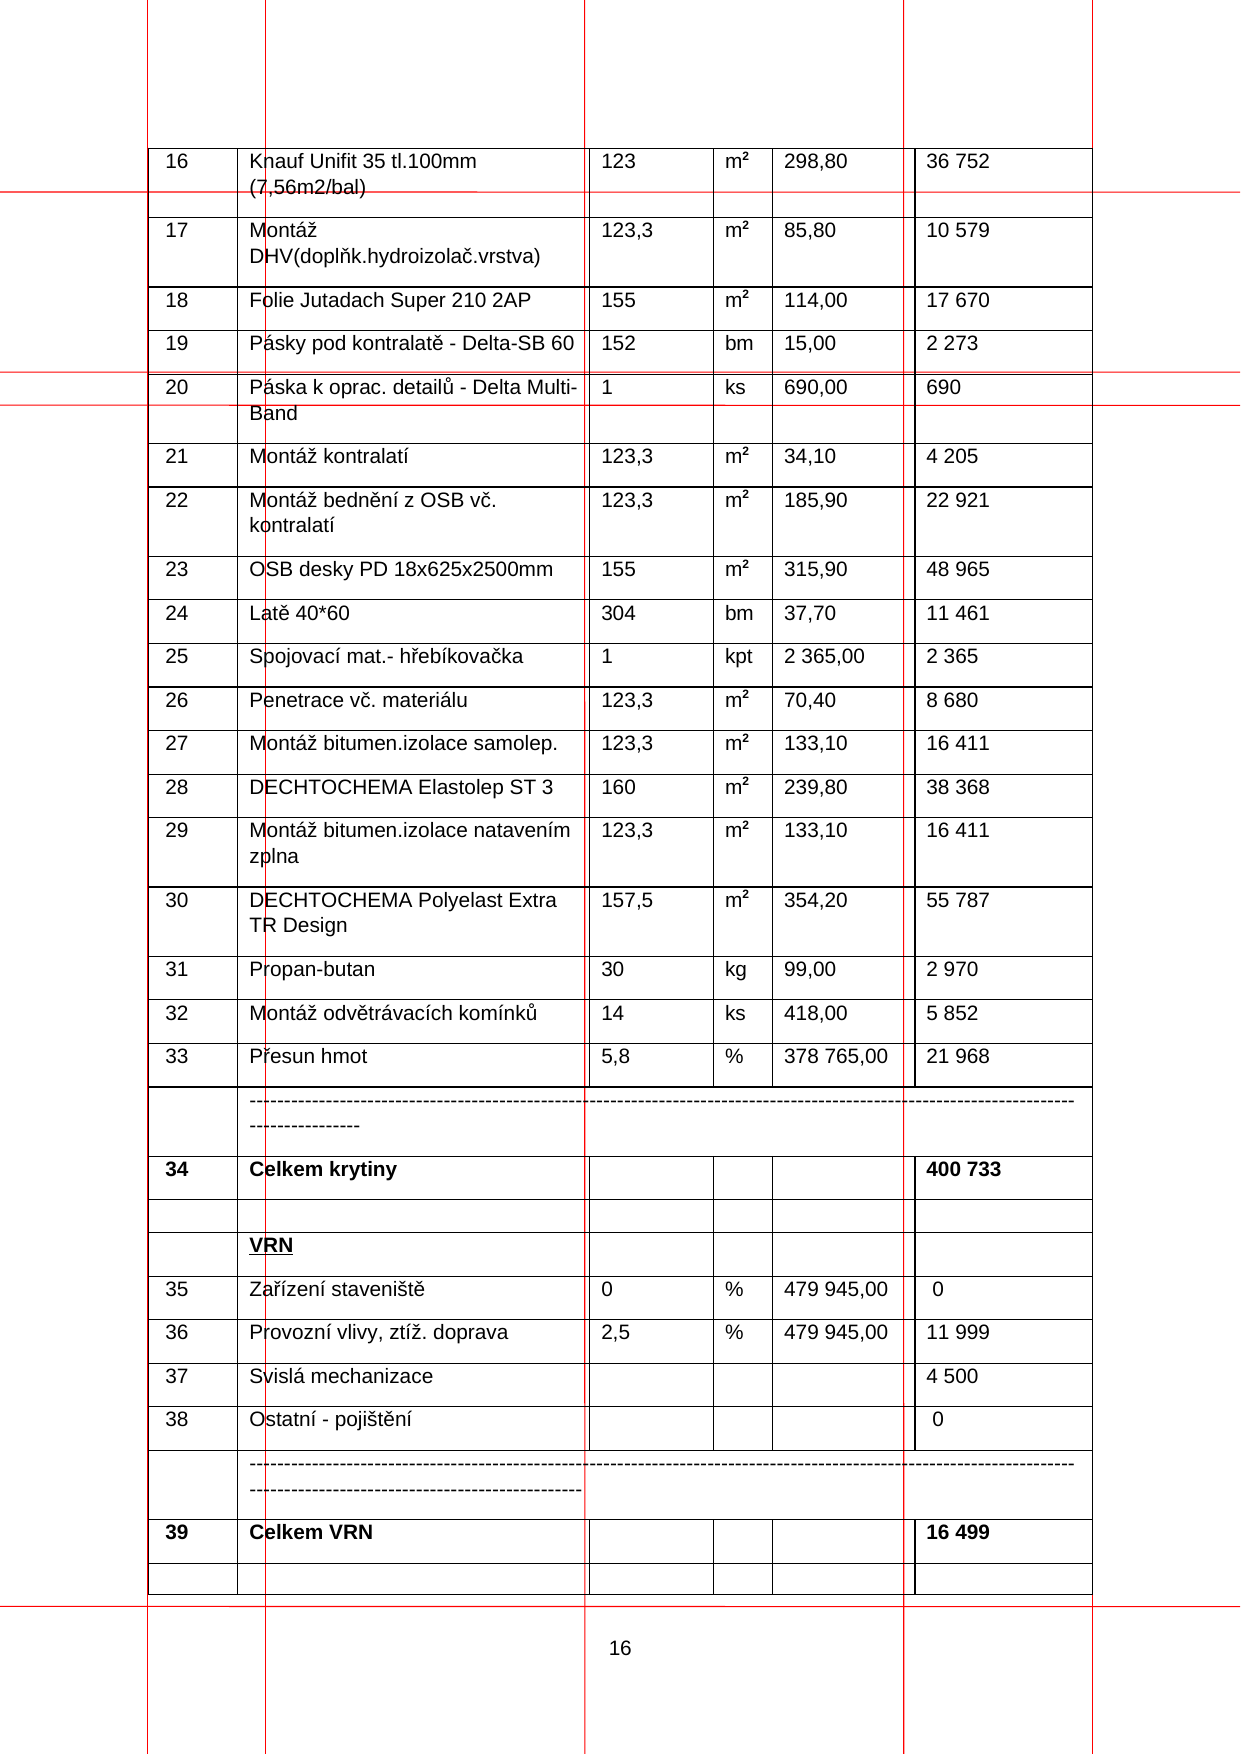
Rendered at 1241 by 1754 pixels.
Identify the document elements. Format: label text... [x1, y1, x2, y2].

table_cell 34 [149, 1157, 237, 1199]
table_cell [714, 1520, 772, 1563]
table_cell [590, 1157, 713, 1199]
table_cell Latě 40*60 [238, 600, 589, 643]
table_cell 23 [149, 557, 237, 599]
table_cell Montáž bitumen.izolace samolep. [238, 731, 589, 773]
table_cell Svislá mechanizace [238, 1364, 589, 1406]
table_cell 22 [149, 488, 237, 556]
table_cell 16 499 [916, 1520, 1092, 1563]
table_cell 37,70 [773, 600, 914, 643]
table_cell 35 [149, 1277, 237, 1319]
table_cell 33 [149, 1044, 237, 1086]
table_cell 155 [590, 288, 713, 330]
table_cell 354,20 [773, 888, 914, 956]
table_cell 2,5 [590, 1320, 713, 1363]
table_cell Montáž kontralatí [238, 444, 589, 486]
table_cell DECHTOCHEMA Elastolep ST 3 [238, 775, 589, 817]
table_cell 21 968 [916, 1044, 1092, 1086]
table_cell 5 852 [916, 1000, 1092, 1043]
table_cell 123,3 [590, 731, 713, 773]
table_cell --------------------------------------------------------------------------------------------------------------------------------------- [238, 1088, 1092, 1156]
table_cell 2 970 [916, 957, 1092, 999]
table_cell 2 365,00 [773, 644, 914, 686]
table_cell [714, 1564, 772, 1594]
table_cell Spojovací mat.- hřebíkovačka [238, 644, 589, 686]
table_cell 123 [590, 149, 713, 217]
table_cell 690 [916, 375, 1092, 443]
table_cell 239,80 [773, 775, 914, 817]
table_cell Montáž bednění z OSB vč. kontralatí [238, 488, 589, 556]
table_cell m2 [714, 888, 772, 956]
table_cell ks [714, 375, 772, 443]
table_cell [714, 1407, 772, 1450]
table_cell ks [714, 1000, 772, 1043]
table_cell Penetrace vč. materiálu [238, 688, 589, 730]
table_cell [149, 1233, 237, 1276]
table_cell 22 921 [916, 488, 1092, 556]
table_cell 123,3 [590, 488, 713, 556]
table_cell m2 [714, 775, 772, 817]
table_cell Montáž DHV(doplňk.hydroizolač.vrstva) [238, 218, 589, 286]
table_cell [773, 1520, 914, 1563]
table_cell Celkem VRN [238, 1520, 589, 1563]
table_cell Montáž bitumen.izolace natavením zplna [238, 818, 589, 886]
table_cell [590, 1520, 713, 1563]
table_cell [916, 1233, 1092, 1276]
table_cell 123,3 [590, 444, 713, 486]
table_cell 14 [590, 1000, 713, 1043]
table_cell 34,10 [773, 444, 914, 486]
table_cell 32 [149, 1000, 237, 1043]
table_cell 19 [149, 331, 237, 373]
table_cell 27 [149, 731, 237, 773]
table_cell [916, 1200, 1092, 1232]
table_cell [773, 1407, 914, 1450]
table_cell 17 [149, 218, 237, 286]
table_cell 479 945,00 [773, 1277, 914, 1319]
table_cell Zařízení staveniště [238, 1277, 589, 1319]
table_cell 16 [149, 149, 237, 217]
table_cell ----------------------------------------------------------------------------------------------------------------------------------------------------------------------- [238, 1451, 1092, 1519]
table_cell Knauf Unifit 35 tl.100mm (7,56m2/bal) [238, 149, 589, 217]
table_cell OSB desky PD 18x625x2500mm [238, 557, 589, 599]
table_cell [714, 1233, 772, 1276]
table_cell Páska k oprac. detailů - Delta Multi-Band [238, 375, 589, 443]
table_cell 8 680 [916, 688, 1092, 730]
table_cell 298,80 [773, 149, 914, 217]
table_cell [714, 1200, 772, 1232]
table_cell [238, 1200, 589, 1232]
table_cell 123,3 [590, 688, 713, 730]
table_cell 157,5 [590, 888, 713, 956]
table_cell 48 965 [916, 557, 1092, 599]
table_cell [916, 1564, 1092, 1594]
table_cell 690,00 [773, 375, 914, 443]
table_cell kg [714, 957, 772, 999]
table_cell 20 [149, 375, 237, 443]
table_cell 1 [590, 644, 713, 686]
table_cell 18 [149, 288, 237, 330]
table_cell [773, 1564, 914, 1594]
table_cell [149, 1564, 237, 1594]
table_cell 4 205 [916, 444, 1092, 486]
table_cell % [714, 1320, 772, 1363]
table_cell DECHTOCHEMA Polyelast Extra TR Design [238, 888, 589, 956]
table_cell 37 [149, 1364, 237, 1406]
table_cell bm [714, 331, 772, 373]
table_cell m2 [714, 444, 772, 486]
table_cell 99,00 [773, 957, 914, 999]
table_cell Folie Jutadach Super 210 2AP [238, 288, 589, 330]
table_cell 11 461 [916, 600, 1092, 643]
table_cell [590, 1233, 713, 1276]
table_cell 28 [149, 775, 237, 817]
table_cell Provozní vlivy, ztíž. doprava [238, 1320, 589, 1363]
table_cell 30 [590, 957, 713, 999]
table_cell 15,00 [773, 331, 914, 373]
table_cell 1 [590, 375, 713, 443]
table_cell [149, 1451, 237, 1519]
table_cell 16 411 [916, 818, 1092, 886]
table_cell 11 999 [916, 1320, 1092, 1363]
table_cell 418,00 [773, 1000, 914, 1043]
table_cell kpt [714, 644, 772, 686]
table_cell Propan-butan [238, 957, 589, 999]
table_cell [590, 1364, 713, 1406]
table_cell 10 579 [916, 218, 1092, 286]
table_cell 155 [590, 557, 713, 599]
table_cell [149, 1088, 237, 1156]
table_cell [238, 1564, 589, 1594]
table_cell 24 [149, 600, 237, 643]
table_cell 160 [590, 775, 713, 817]
table_cell m2 [714, 818, 772, 886]
table_cell m2 [714, 149, 772, 217]
table_cell 123,3 [590, 818, 713, 886]
table_cell 123,3 [590, 218, 713, 286]
table_cell 0 [590, 1277, 713, 1319]
table_cell bm [714, 600, 772, 643]
table_cell [590, 1200, 713, 1232]
table_cell Pásky pod kontralatě - Delta-SB 60 [238, 331, 589, 373]
table_cell 36 [149, 1320, 237, 1363]
table_cell 29 [149, 818, 237, 886]
table_cell 38 368 [916, 775, 1092, 817]
table_cell [590, 1564, 713, 1594]
table_cell 36 752 [916, 149, 1092, 217]
table_cell 25 [149, 644, 237, 686]
table_cell Ostatní - pojištění [238, 1407, 589, 1450]
table_cell m2 [714, 218, 772, 286]
table_cell [714, 1364, 772, 1406]
table_cell 133,10 [773, 731, 914, 773]
table_cell 114,00 [773, 288, 914, 330]
table_cell 55 787 [916, 888, 1092, 956]
table_cell VRN [238, 1233, 589, 1276]
table_cell [773, 1157, 914, 1199]
table_cell 21 [149, 444, 237, 486]
table_cell [714, 1157, 772, 1199]
table_cell 0 [916, 1277, 1092, 1319]
table_cell m2 [714, 288, 772, 330]
table_cell 5,8 [590, 1044, 713, 1086]
table_cell % [714, 1277, 772, 1319]
table_cell 2 273 [916, 331, 1092, 373]
table_cell Montáž odvětrávacích komínků [238, 1000, 589, 1043]
table_cell [149, 1200, 237, 1232]
table_cell 152 [590, 331, 713, 373]
table_cell m2 [714, 488, 772, 556]
table_cell 378 765,00 [773, 1044, 914, 1086]
table_cell 400 733 [916, 1157, 1092, 1199]
table_cell 0 [916, 1407, 1092, 1450]
table_cell 133,10 [773, 818, 914, 886]
table_cell [773, 1200, 914, 1232]
table_cell 39 [149, 1520, 237, 1563]
table_cell 304 [590, 600, 713, 643]
table_cell 85,80 [773, 218, 914, 286]
table_cell 31 [149, 957, 237, 999]
table_cell 185,90 [773, 488, 914, 556]
table_cell 2 365 [916, 644, 1092, 686]
table_cell 4 500 [916, 1364, 1092, 1406]
table_cell 70,40 [773, 688, 914, 730]
table_cell [590, 1407, 713, 1450]
table_cell % [714, 1044, 772, 1086]
table_cell 26 [149, 688, 237, 730]
table_cell 16 411 [916, 731, 1092, 773]
table_cell m2 [714, 731, 772, 773]
table_cell 17 670 [916, 288, 1092, 330]
table_cell Celkem krytiny [238, 1157, 589, 1199]
table_cell 479 945,00 [773, 1320, 914, 1363]
table_cell 38 [149, 1407, 237, 1450]
table_cell m2 [714, 688, 772, 730]
table_cell m2 [714, 557, 772, 599]
table_cell Přesun hmot [238, 1044, 589, 1086]
table_cell [773, 1233, 914, 1276]
table_cell 30 [149, 888, 237, 956]
table_cell [773, 1364, 914, 1406]
table_cell 315,90 [773, 557, 914, 599]
